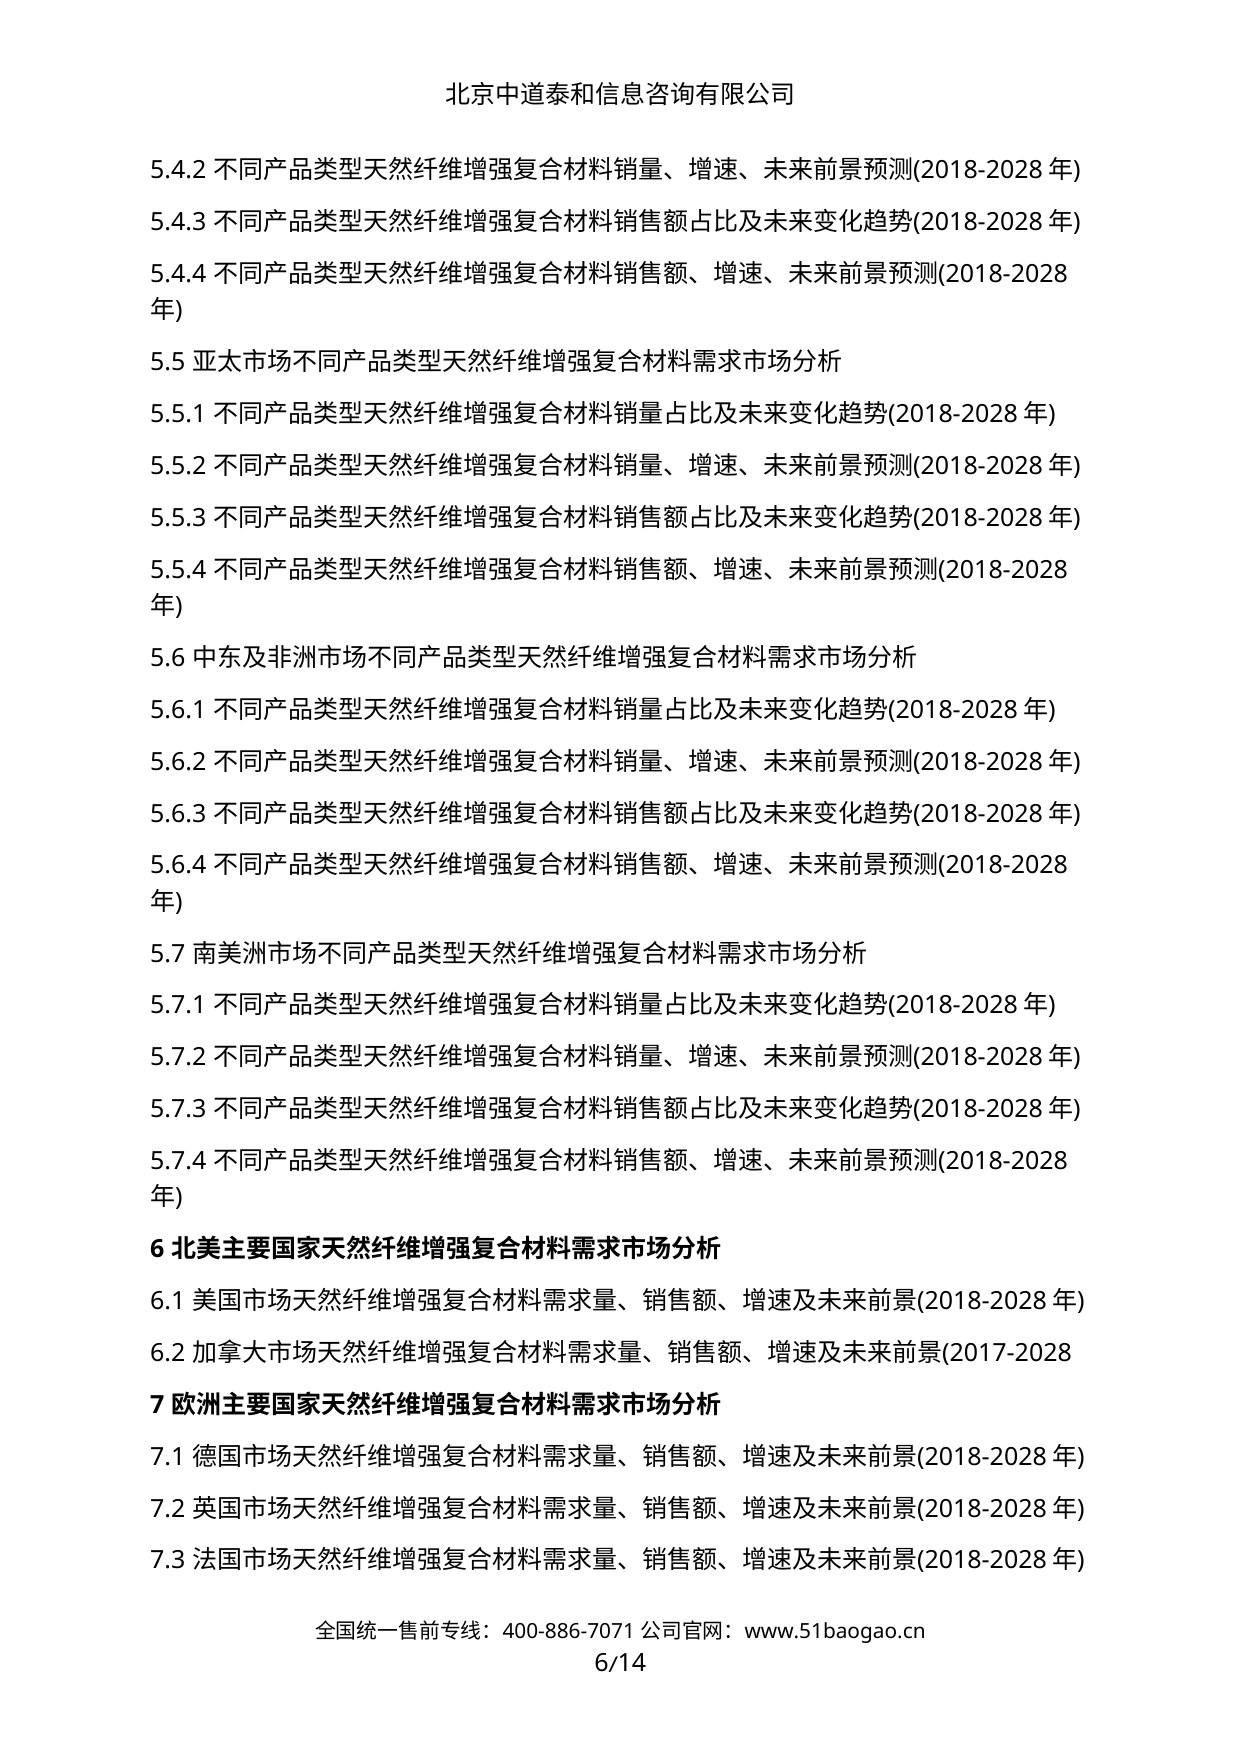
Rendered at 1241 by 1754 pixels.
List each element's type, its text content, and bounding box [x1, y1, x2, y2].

text 7.3 法国市场天然纤维增强复合材料需求量、销售额、增速及未来前景(2018-2028年) [150, 1540, 1090, 1576]
text 7 欧洲主要国家天然纤维增强复合材料需求市场分析 [150, 1384, 1090, 1421]
text 5.7.4 不同产品类型天然纤维增强复合材料销售额、增速、未来前景预测(2018-2028年) [150, 1141, 1090, 1213]
text 5.4.3 不同产品类型天然纤维增强复合材料销售额占比及未来变化趋势(2018-2028年) [150, 202, 1090, 238]
text 5.5.2 不同产品类型天然纤维增强复合材料销量、增速、未来前景预测(2018-2028年) [150, 446, 1090, 482]
text 5.7 南美洲市场不同产品类型天然纤维增强复合材料需求市场分析 [150, 933, 1090, 969]
text 5.7.3 不同产品类型天然纤维增强复合材料销售额占比及未来变化趋势(2018-2028年) [150, 1089, 1090, 1125]
text 5.6 中东及非洲市场不同产品类型天然纤维增强复合材料需求市场分析 [150, 637, 1090, 674]
text 5.6.3 不同产品类型天然纤维增强复合材料销售额占比及未来变化趋势(2018-2028年) [150, 793, 1090, 829]
text 5.6.4 不同产品类型天然纤维增强复合材料销售额、增速、未来前景预测(2018-2028年) [150, 845, 1090, 917]
text 5.6.1 不同产品类型天然纤维增强复合材料销量占比及未来变化趋势(2018-2028年) [150, 689, 1090, 726]
text 6.1 美国市场天然纤维增强复合材料需求量、销售额、增速及未来前景(2018-2028年) [150, 1281, 1090, 1317]
text 5.7.2 不同产品类型天然纤维增强复合材料销量、增速、未来前景预测(2018-2028年) [150, 1037, 1090, 1073]
text 7.2 英国市场天然纤维增强复合材料需求量、销售额、增速及未来前景(2018-2028年) [150, 1488, 1090, 1524]
text 5.6.2 不同产品类型天然纤维增强复合材料销量、增速、未来前景预测(2018-2028年) [150, 741, 1090, 777]
text 5.5.1 不同产品类型天然纤维增强复合材料销量占比及未来变化趋势(2018-2028年) [150, 394, 1090, 430]
text 5.5 亚太市场不同产品类型天然纤维增强复合材料需求市场分析 [150, 342, 1090, 378]
text 6.2 加拿大市场天然纤维增强复合材料需求量、销售额、增速及未来前景(2017-2028 [150, 1332, 1090, 1369]
text 6 北美主要国家天然纤维增强复合材料需求市场分析 [150, 1229, 1090, 1265]
text 5.5.4 不同产品类型天然纤维增强复合材料销售额、增速、未来前景预测(2018-2028年) [150, 549, 1090, 622]
text 5.7.1 不同产品类型天然纤维增强复合材料销量占比及未来变化趋势(2018-2028年) [150, 985, 1090, 1021]
text 5.5.3 不同产品类型天然纤维增强复合材料销售额占比及未来变化趋势(2018-2028年) [150, 497, 1090, 534]
text 7.1 德国市场天然纤维增强复合材料需求量、销售额、增速及未来前景(2018-2028年) [150, 1436, 1090, 1472]
text 5.4.2 不同产品类型天然纤维增强复合材料销量、增速、未来前景预测(2018-2028年) [150, 150, 1090, 186]
text 5.4.4 不同产品类型天然纤维增强复合材料销售额、增速、未来前景预测(2018-2028年) [150, 254, 1090, 326]
